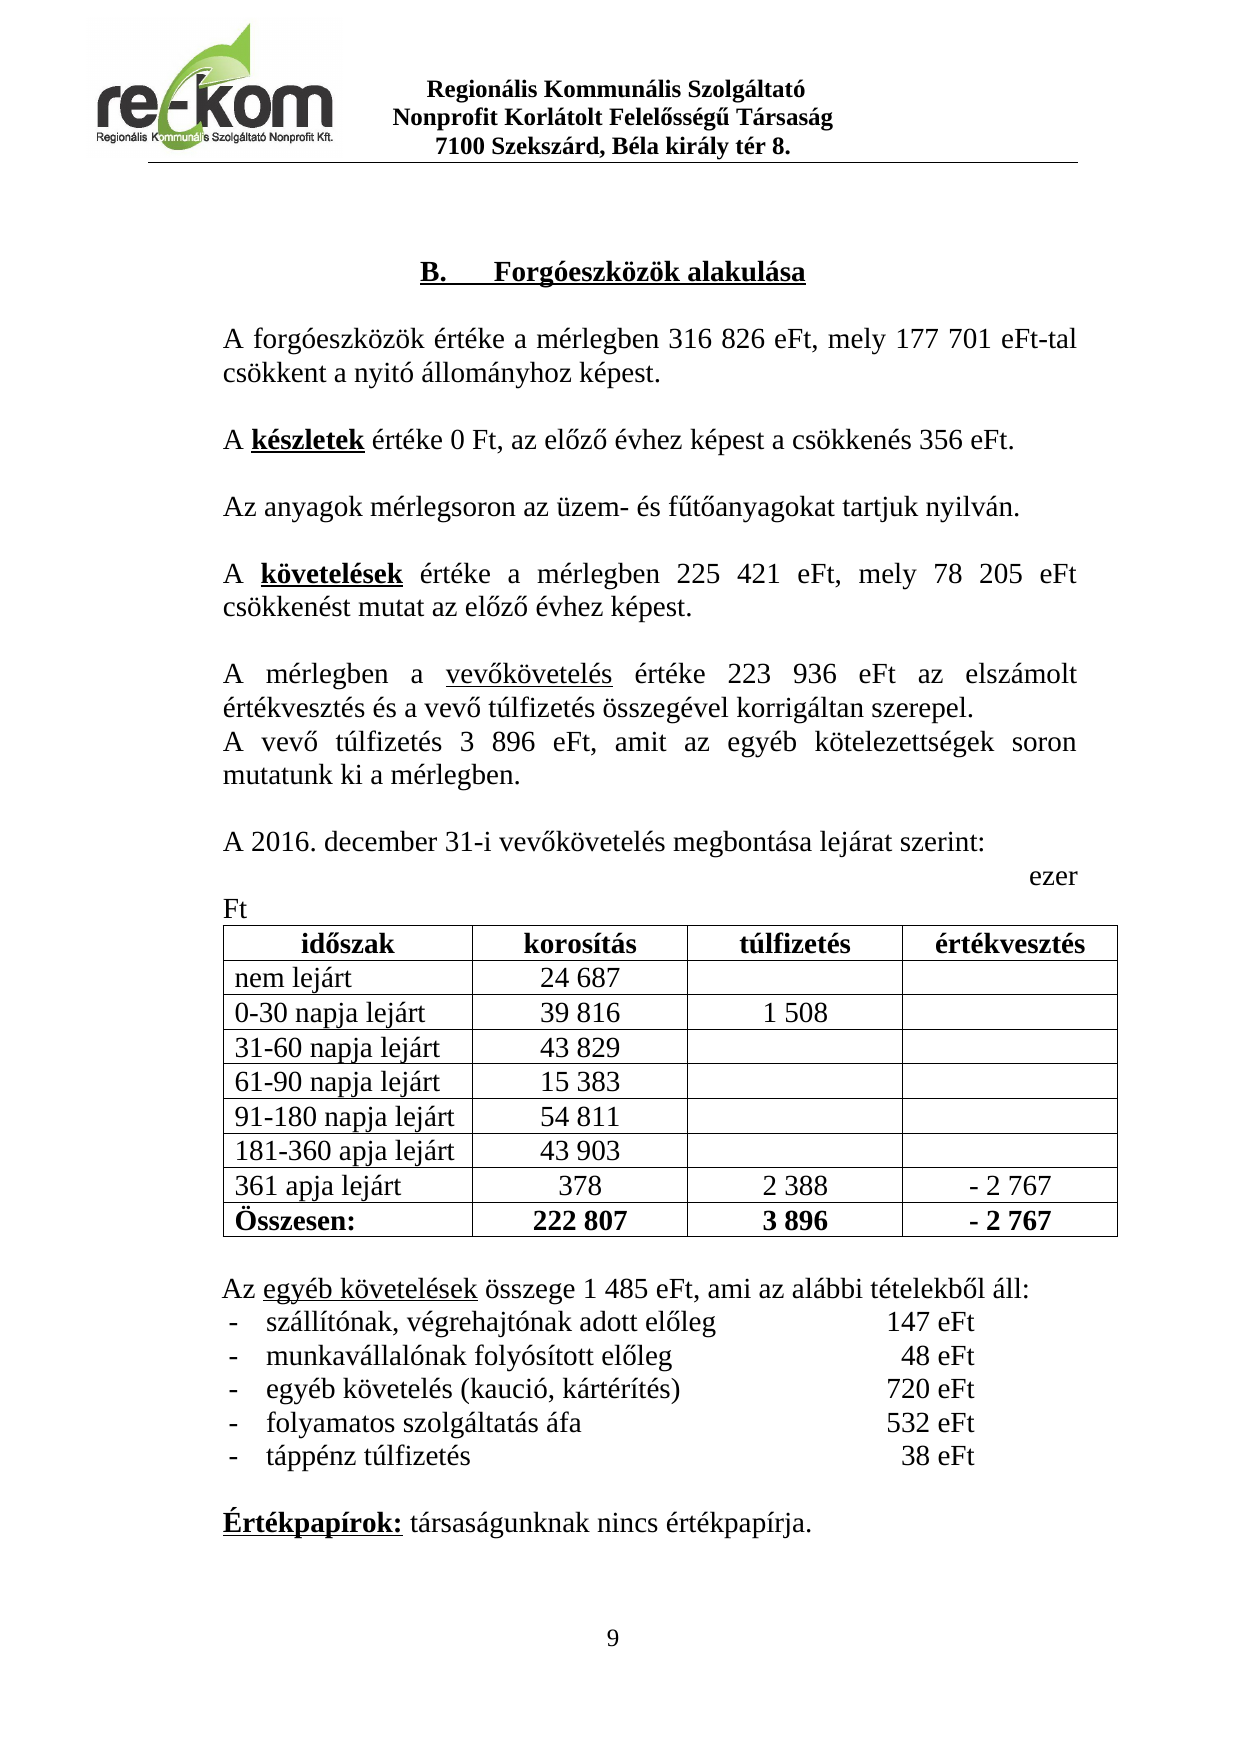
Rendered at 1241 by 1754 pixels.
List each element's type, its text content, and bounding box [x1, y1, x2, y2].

table_cell 24 687 [473, 961, 687, 994]
text A 2016. december 31-i vevőkövetelés megbontása lejárat szerint: [223, 824, 1078, 858]
table_cell 39 816 [473, 995, 687, 1029]
table_header időszak [224, 926, 472, 959]
table_header értékvesztés [903, 926, 1117, 959]
list folyamatos szolgáltatás áfa 532 eFt [228, 1405, 1078, 1438]
list szállítónak, végrehajtónak adott előleg 147 eFt [228, 1304, 1078, 1338]
table_cell 181-360 apja lejárt [224, 1134, 472, 1167]
table_cell 3 896 [688, 1203, 902, 1236]
table_cell [688, 1134, 902, 1167]
table_cell - 2 767 [903, 1168, 1117, 1202]
table_cell [903, 1064, 1117, 1098]
table_cell [688, 961, 902, 994]
text B. Forgóeszközök alakulása [148, 254, 1078, 288]
picture [86, 17, 344, 158]
table_cell [903, 1134, 1117, 1167]
table_cell 54 811 [473, 1099, 687, 1132]
table_cell 31-60 napja lejárt [224, 1030, 472, 1063]
text Az anyagok mérlegsoron az üzem- és fűtőanyagokat tartjuk nyilván. [223, 489, 1078, 522]
table_header túlfizetés [688, 926, 902, 959]
table_cell [903, 961, 1117, 994]
table_cell 0-30 napja lejárt [224, 995, 472, 1029]
text ezer Ft [223, 858, 1078, 925]
table_cell 43 829 [473, 1030, 687, 1063]
list egyéb követelés (kaució, kártérítés) 720 eFt [228, 1371, 1078, 1405]
table_cell 2 388 [688, 1168, 902, 1202]
table_header korosítás [473, 926, 687, 959]
table_cell Összesen: [224, 1203, 472, 1236]
table_cell 43 903 [473, 1134, 687, 1167]
text A vevő túlfizetés 3 896 eFt, amit az egyéb kötelezettségek soron mutatunk ki a mérlegben. [223, 724, 1078, 791]
table_cell 91-180 napja lejárt [224, 1099, 472, 1132]
table_cell nem lejárt [224, 961, 472, 994]
text A készletek értéke 0 Ft, az előző évhez képest a csökkenés 356 eFt. [223, 422, 1078, 455]
table_cell - 2 767 [903, 1203, 1117, 1236]
list táppénz túlfizetés 38 eFt [228, 1438, 1078, 1472]
table_cell 15 383 [473, 1064, 687, 1098]
table_cell 61-90 napja lejárt [224, 1064, 472, 1098]
table_cell 378 [473, 1168, 687, 1202]
table_cell [688, 1030, 902, 1063]
table_cell [903, 995, 1117, 1029]
table_cell [688, 1064, 902, 1098]
table_cell [688, 1099, 902, 1132]
text A követelések értéke a mérlegben 225 421 eFt, mely 78 205 eFt csökkenést mutat az előző évhez képest. [223, 556, 1078, 623]
table_cell [903, 1030, 1117, 1063]
text A forgóeszközök értéke a mérlegben 316 826 eFt, mely 177 701 eFt-tal csökkent a nyitó állományhoz képest. [223, 321, 1078, 388]
table_cell [903, 1099, 1117, 1132]
text Értékpapírok: társaságunknak nincs értékpapírja. [223, 1506, 1078, 1539]
table_cell 1 508 [688, 995, 902, 1029]
text A mérlegben a vevőkövetelés értéke 223 936 eFt az elszámolt értékvesztés és a vevő túlfizetés összegével korrigáltan szerepel. [223, 657, 1078, 724]
text Az egyéb követelések összege 1 485 eFt, ami az alábbi tételekből áll: [221, 1271, 1078, 1304]
list munkavállalónak folyósított előleg 48 eFt [228, 1338, 1078, 1371]
table_cell 361 apja lejárt [224, 1168, 472, 1202]
table_cell 222 807 [473, 1203, 687, 1236]
